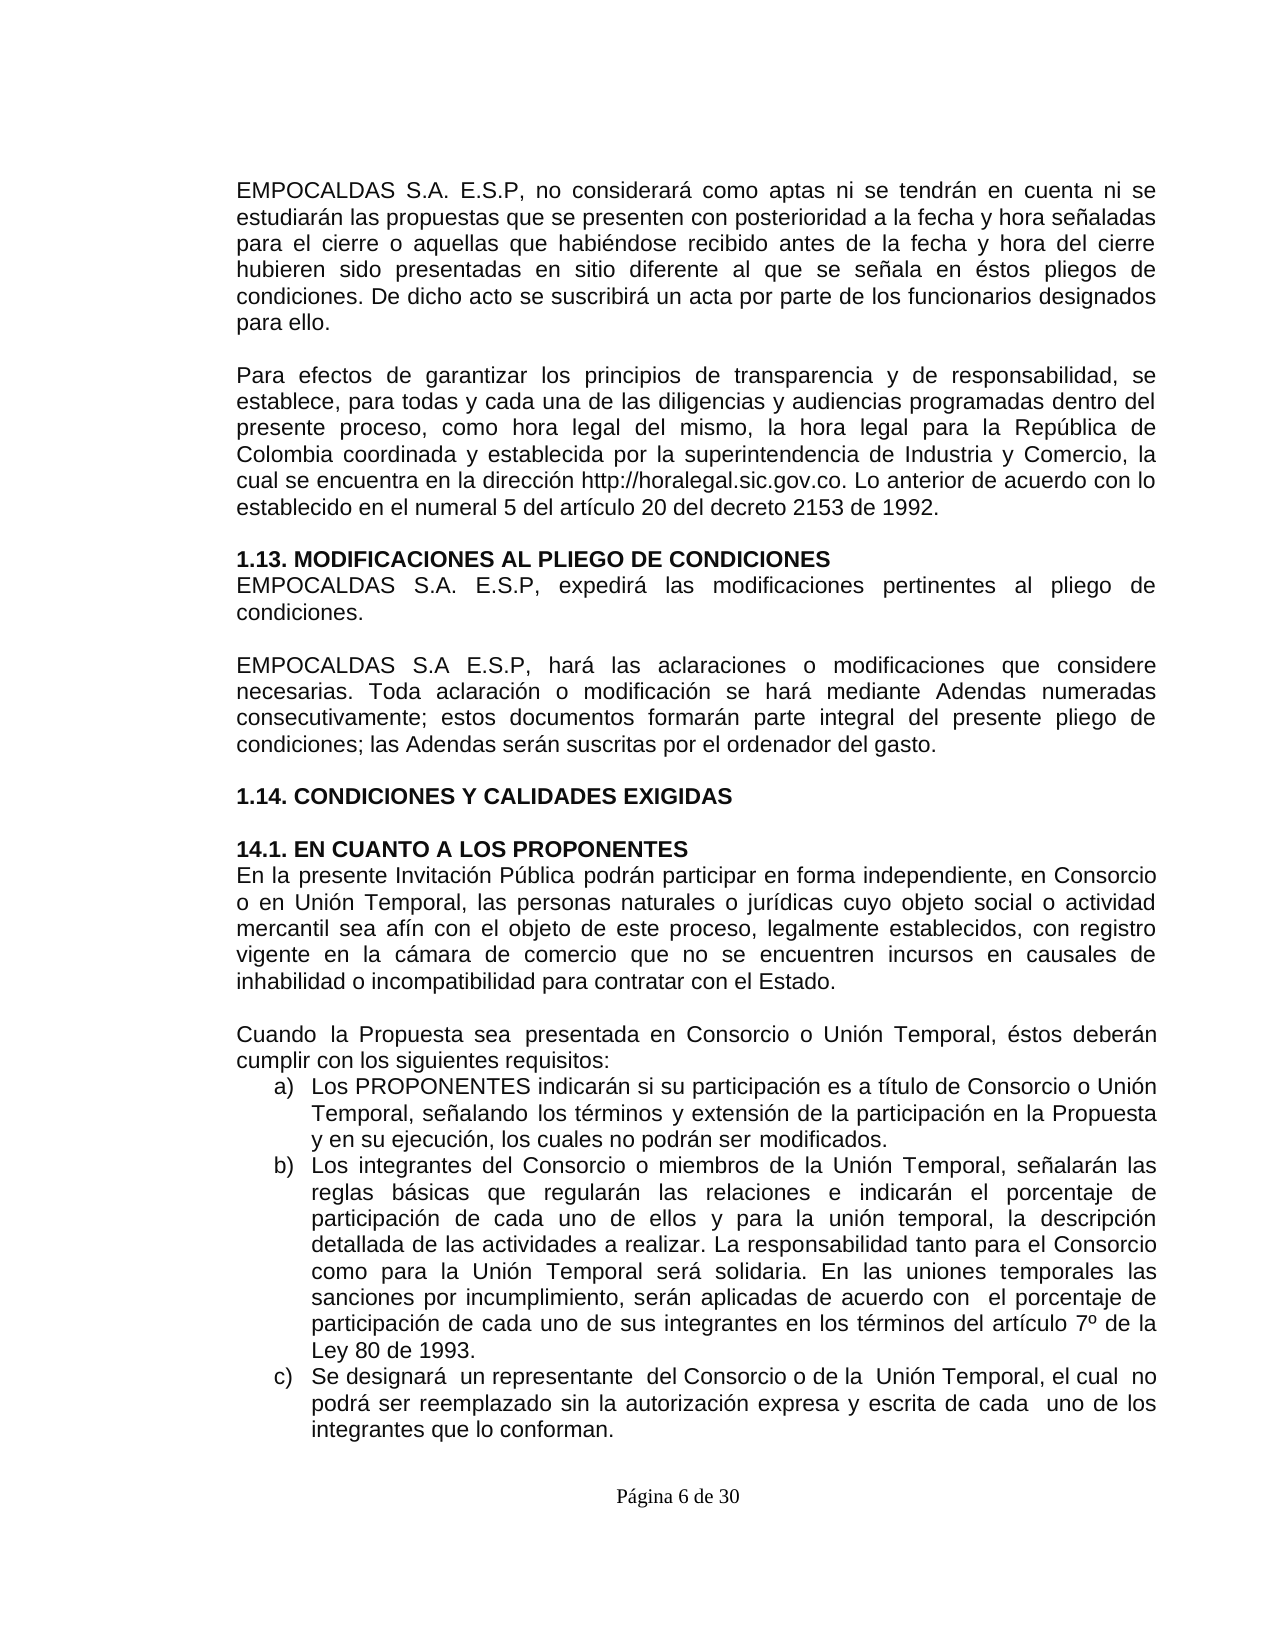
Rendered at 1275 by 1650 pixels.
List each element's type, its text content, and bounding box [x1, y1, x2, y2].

list Los PROPONENTES indicarán si su participación es a título de Consorcio o Unión Temporal, señalando los términos y extensión de la participación en la Propuesta y en su ejecución, los cuales no podrán ser modificados. [274, 1073, 1157, 1152]
text 1.13. MODIFICACIONES AL PLIEGO DE CONDICIONES [236, 546, 1157, 572]
text EMPOCALDAS S.A E.S.P, hará las aclaraciones o modificaciones que considere necesarias. Toda aclaración o modificación se hará mediante Adendas numeradas consecutivamente; estos documentos formarán parte integral del presente pliego de condiciones; las Adendas serán suscritas por el ordenador del gasto. [236, 652, 1157, 757]
text EMPOCALDAS S.A. E.S.P, expedirá las modificaciones pertinentes al pliego de condiciones. [236, 572, 1157, 625]
text Para efectos de garantizar los principios de transparencia y de responsabilidad, se establece, para todas y cada una de las diligencias y audiencias programadas dentro del presente proceso, como hora legal del mismo, la hora legal para la República de Colombia coordinada y establecida por la superintendencia de Industria y Comercio, la cual se encuentra en la dirección http://horalegal.sic.gov.co. Lo anterior de acuerdo con lo establecido en el numeral 5 del artículo 20 del decreto 2153 de 1992. [236, 362, 1157, 520]
list Los integrantes del Consorcio o miembros de la Unión Temporal, señalarán las reglas básicas que regularán las relaciones e indicarán el porcentaje de participación de cada uno de ellos y para la unión temporal, la descripción detallada de las actividades a realizar. La responsabilidad tanto para el Consorcio como para la Unión Temporal será solidaria. En las uniones temporales las sanciones por incumplimiento, serán aplicadas de acuerdo con el porcentaje de participación de cada uno de sus integrantes en los términos del artículo 7º de la Ley 80 de 1993. [274, 1152, 1157, 1363]
list Se designará un representante del Consorcio o de la Unión Temporal, el cual no podrá ser reemplazado sin la autorización expresa y escrita de cada uno de los integrantes que lo conforman. [274, 1363, 1157, 1442]
text 14.1. EN CUANTO A LOS PROPONENTES [236, 836, 1157, 862]
text EMPOCALDAS S.A. E.S.P, no considerará como aptas ni se tendrán en cuenta ni se estudiarán las propuestas que se presenten con posterioridad a la fecha y hora señaladas para el cierre o aquellas que habiéndose recibido antes de la fecha y hora del cierre hubieren sido presentadas en sitio diferente al que se señala en éstos pliegos de condiciones. De dicho acto se suscribirá un acta por parte de los funcionarios designados para ello. [236, 177, 1157, 335]
text En la presente Invitación Pública podrán participar en forma independiente, en Consorcio o en Unión Temporal, las personas naturales o jurídicas cuyo objeto social o actividad mercantil sea afín con el objeto de este proceso, legalmente establecidos, con registro vigente en la cámara de comercio que no se encuentren incursos en causales de inhabilidad o incompatibilidad para contratar con el Estado. [236, 862, 1157, 994]
text 1.14. CONDICIONES Y CALIDADES EXIGIDAS [236, 783, 1157, 810]
text Cuando la Propuesta sea presentada en Consorcio o Unión Temporal, éstos deberán cumplir con los siguientes requisitos: [236, 1021, 1157, 1073]
